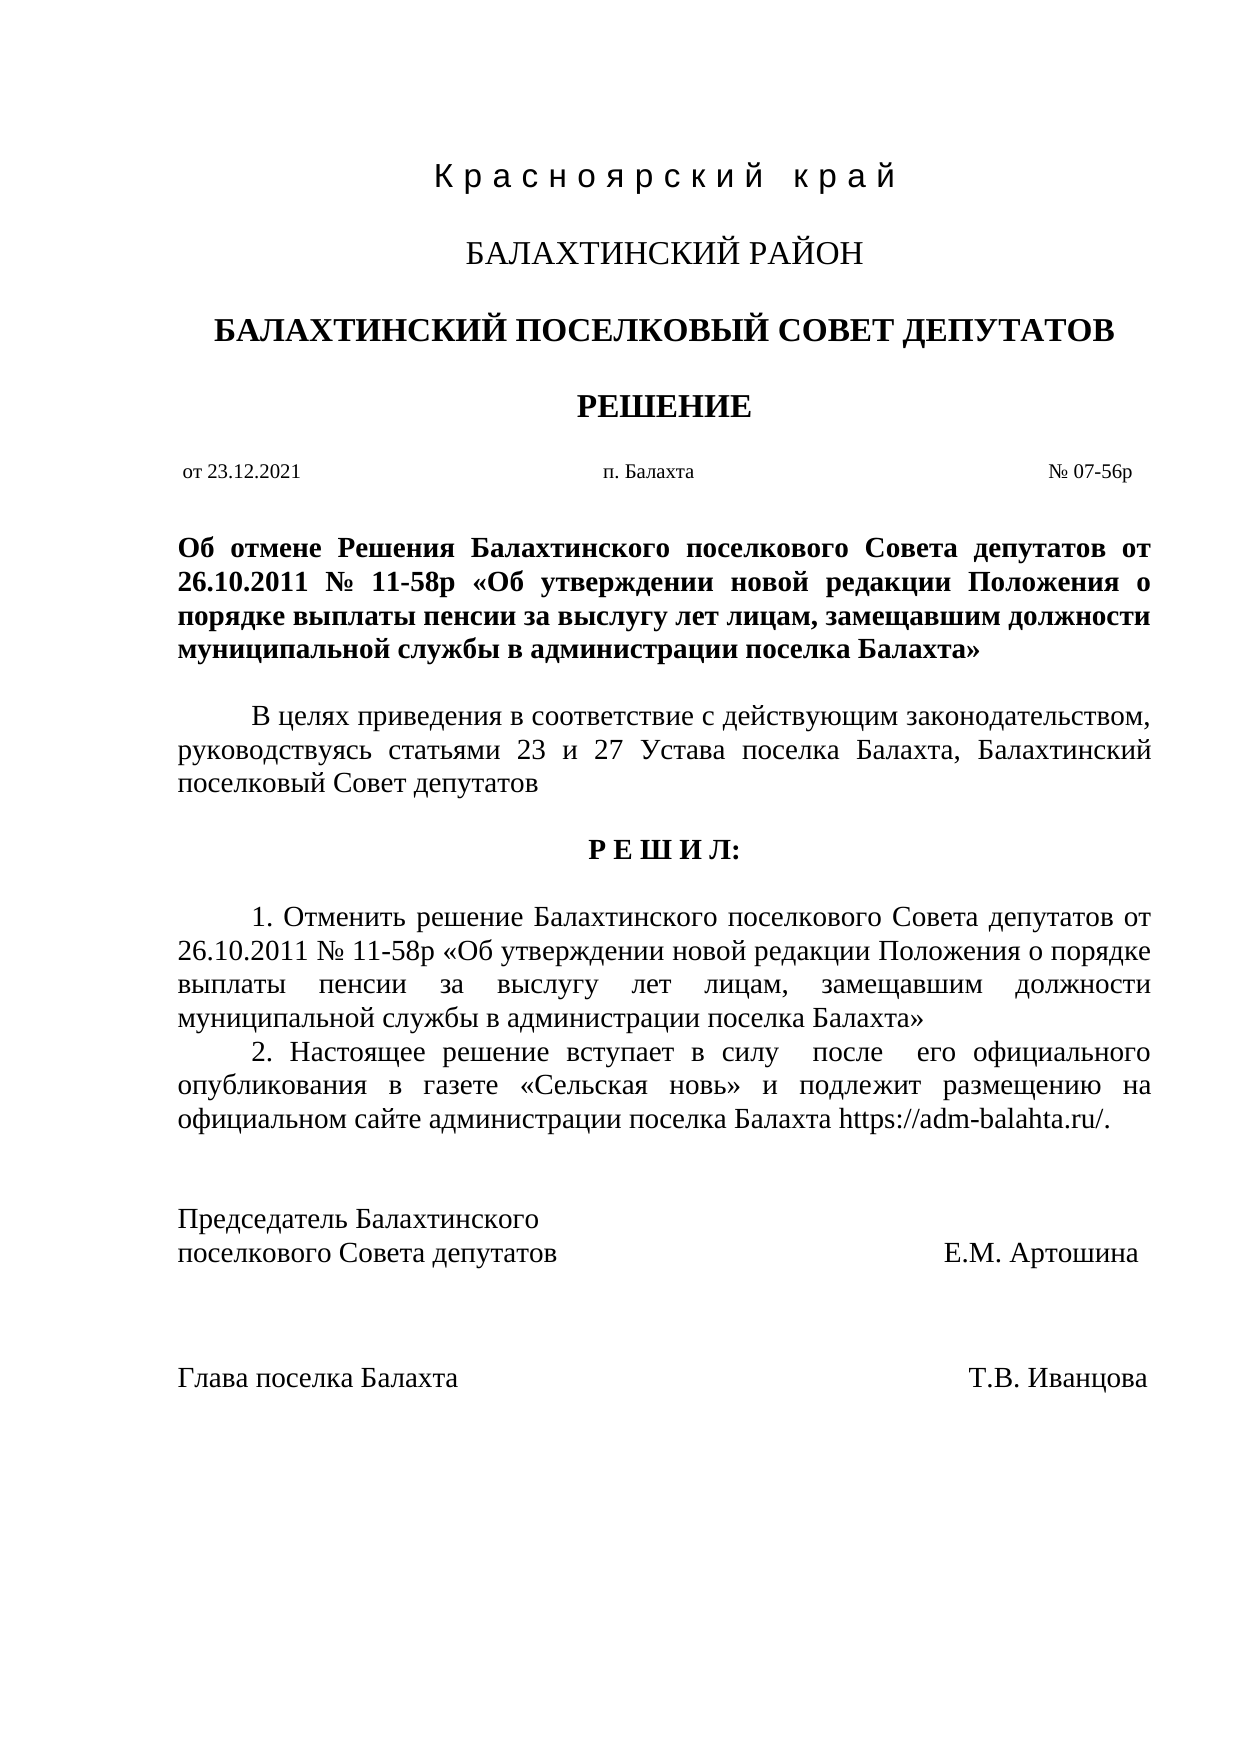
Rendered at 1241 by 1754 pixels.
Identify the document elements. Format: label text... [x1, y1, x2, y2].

text БАЛАХТИНСКИЙ РАЙОН [177, 233, 1152, 272]
text Красноярский край [177, 157, 1152, 195]
text Р Е Ш И Л: [177, 832, 1152, 866]
text РЕШЕНИЕ [177, 387, 1152, 425]
text Глава поселка Балахта Т.В. Иванцова [177, 1360, 1152, 1393]
text Председатель Балахтинского [177, 1201, 1152, 1235]
text Об отмене Решения Балахтинского поселкового Совета депутатов от 26.10.2011 № 11-58р «Об утверждении новой редакции Положения о порядке выплаты пенсии за выслугу лет лицам, замещавшим должности муниципальной службы в администрации поселка Балахта» [177, 531, 1152, 665]
text 1. Отменить решение Балахтинского поселкового Совета депутатов от 26.10.2011 № 11-58р «Об утверждении новой редакции Положения о порядке выплаты пенсии за выслугу лет лицам, замещавшим должности муниципальной службы в администрации поселка Балахта» [177, 899, 1152, 1034]
text 2. Настоящее решение вступает в силу после его официального опубликования в газете «Сельская новь» и подлежит размещению на официальном сайте администрации поселка Балахта https://adm-balahta.ru/. [177, 1034, 1152, 1134]
text от 23.12.2021 п. Балахта № 07-56р [177, 459, 1152, 483]
text БАЛАХТИНСКИЙ ПОСЕЛКОВЫЙ СОВЕТ ДЕПУТАТОВ [177, 310, 1152, 348]
text В целях приведения в соответствие с действующим законодательством, руководствуясь статьями 23 и 27 Устава поселка Балахта, Балахтинский поселковый Совет депутатов [177, 698, 1152, 799]
text поселкового Совета депутатов Е.М. Артошина [177, 1235, 1152, 1268]
